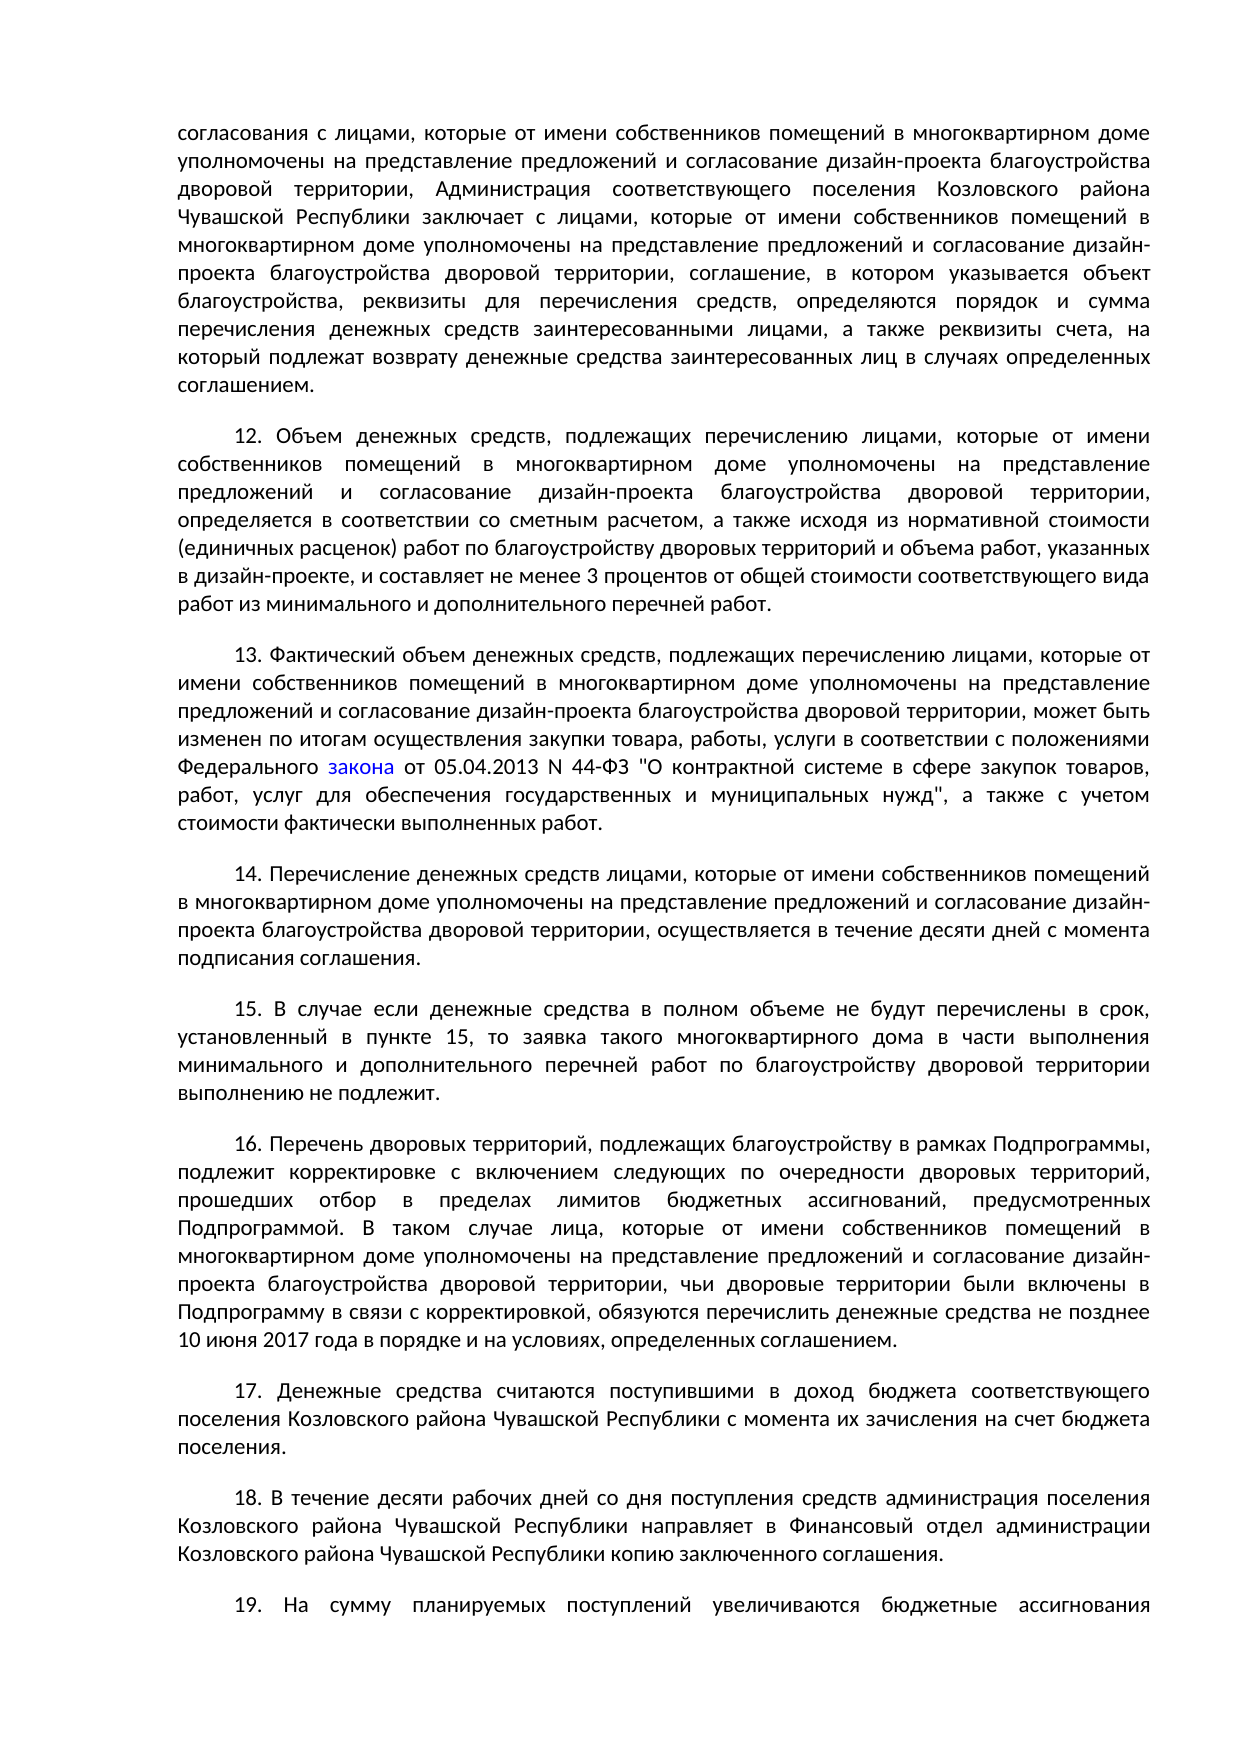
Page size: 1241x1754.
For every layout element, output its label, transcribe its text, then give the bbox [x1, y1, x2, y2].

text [177, 1590, 1152, 1618]
text 15. В случае если денежные средства в полном объеме не будут перечислены в срок, установленный в пункте 15, то заявка такого многоквартирного дома в части выполнения минимального и дополнительного перечней работ по благоустройству дворовой территории выполнению не подлежит. [177, 994, 1152, 1106]
text 13. Фактический объем денежных средств, подлежащих перечислению лицами, которые от имени собственников помещений в многоквартирном доме уполномочены на представление предложений и согласование дизайн-проекта благоустройства дворовой территории, может быть изменен по итогам осуществления закупки товара, работы, услуги в соответствии с положениями Федерального закона от 05.04.2013 N 44-ФЗ "О контрактной системе в сфере закупок товаров, работ, услуг для обеспечения государственных и муниципальных нужд", а также с учетом стоимости фактически выполненных работ. [177, 640, 1152, 836]
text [177, 118, 1152, 398]
text 12. Объем денежных средств, подлежащих перечислению лицами, которые от имени собственников помещений в многоквартирном доме уполномочены на представление предложений и согласование дизайн-проекта благоустройства дворовой территории, определяется в соответствии со сметным расчетом, а также исходя из нормативной стоимости (единичных расценок) работ по благоустройству дворовых территорий и объема работ, указанных в дизайн-проекте, и составляет не менее 3 процентов от общей стоимости соответствующего вида работ из минимального и дополнительного перечней работ. [177, 421, 1152, 617]
text 14. Перечисление денежных средств лицами, которые от имени собственников помещений в многоквартирном доме уполномочены на представление предложений и согласование дизайн-проекта благоустройства дворовой территории, осуществляется в течение десяти дней с момента подписания соглашения. [177, 859, 1152, 971]
text 16. Перечень дворовых территорий, подлежащих благоустройству в рамках Подпрограммы, подлежит корректировке с включением следующих по очередности дворовых территорий, прошедших отбор в пределах лимитов бюджетных ассигнований, предусмотренных Подпрограммой. В таком случае лица, которые от имени собственников помещений в многоквартирном доме уполномочены на представление предложений и согласование дизайн-проекта благоустройства дворовой территории, чьи дворовые территории были включены в Подпрограмму в связи с корректировкой, обязуются перечислить денежные средства не позднее 10 июня 2017 года в порядке и на условиях, определенных соглашением. [177, 1129, 1152, 1353]
text 18. В течение десяти рабочих дней со дня поступления средств администрация поселения Козловского района Чувашской Республики направляет в Финансовый отдел администрации Козловского района Чувашской Республики копию заключенного соглашения. [177, 1483, 1152, 1567]
text 17. Денежные средства считаются поступившими в доход бюджета соответствующего поселения Козловского района Чувашской Республики с момента их зачисления на счет бюджета поселения. [177, 1376, 1152, 1461]
